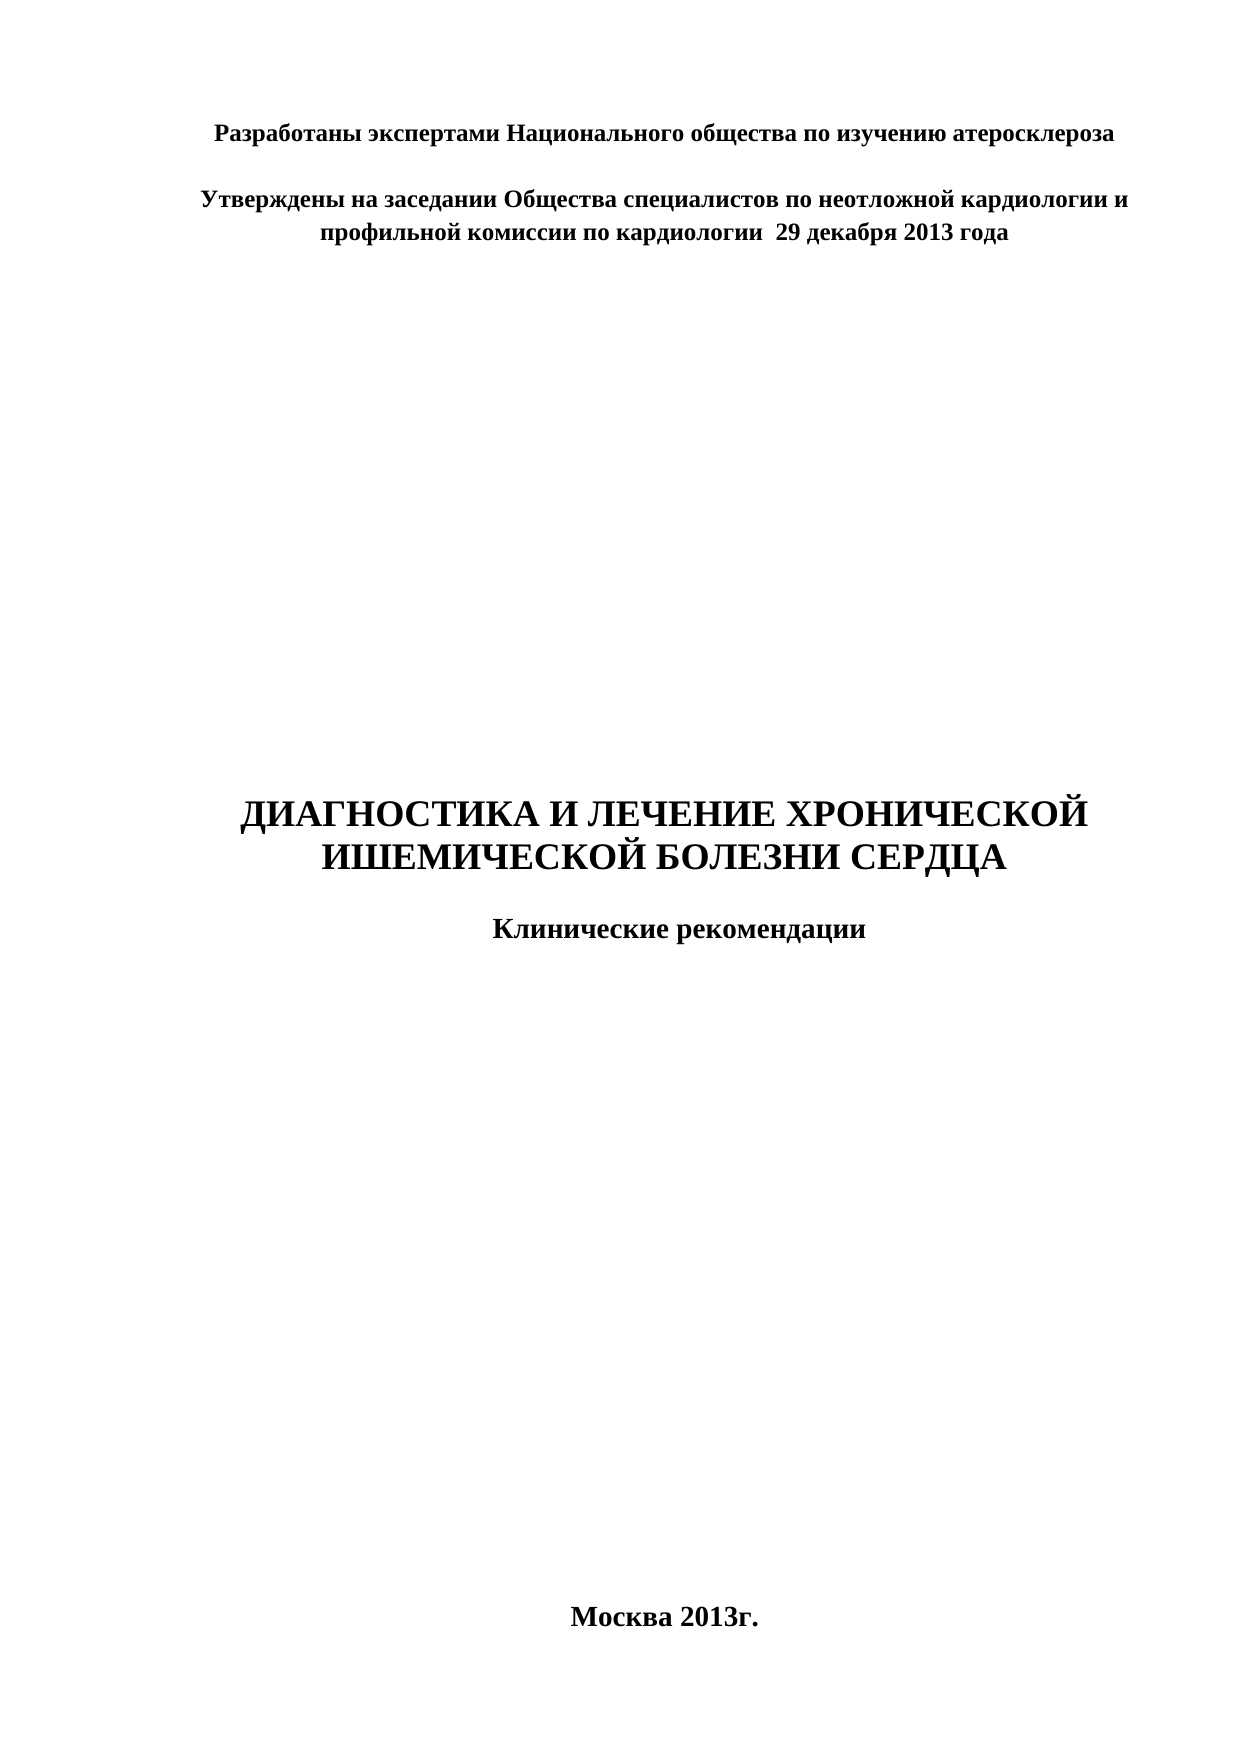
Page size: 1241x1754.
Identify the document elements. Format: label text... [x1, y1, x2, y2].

text Разработаны экспертами Национального общества по изучению атеросклероза [177, 118, 1152, 147]
text Москва 2013г. [177, 1599, 1152, 1633]
text Клинические рекомендации [177, 911, 1152, 945]
text ДИАГНОСТИКА И ЛЕЧЕНИЕ ХРОНИЧЕСКОЙ ИШЕМИЧЕСКОЙ БОЛЕЗНИ СЕРДЦА [177, 792, 1152, 878]
text Утверждены на заседании Общества специалистов по неотложной кардиологии и профильной комиссии по кардиологии 29 декабря 2013 года [177, 184, 1152, 246]
